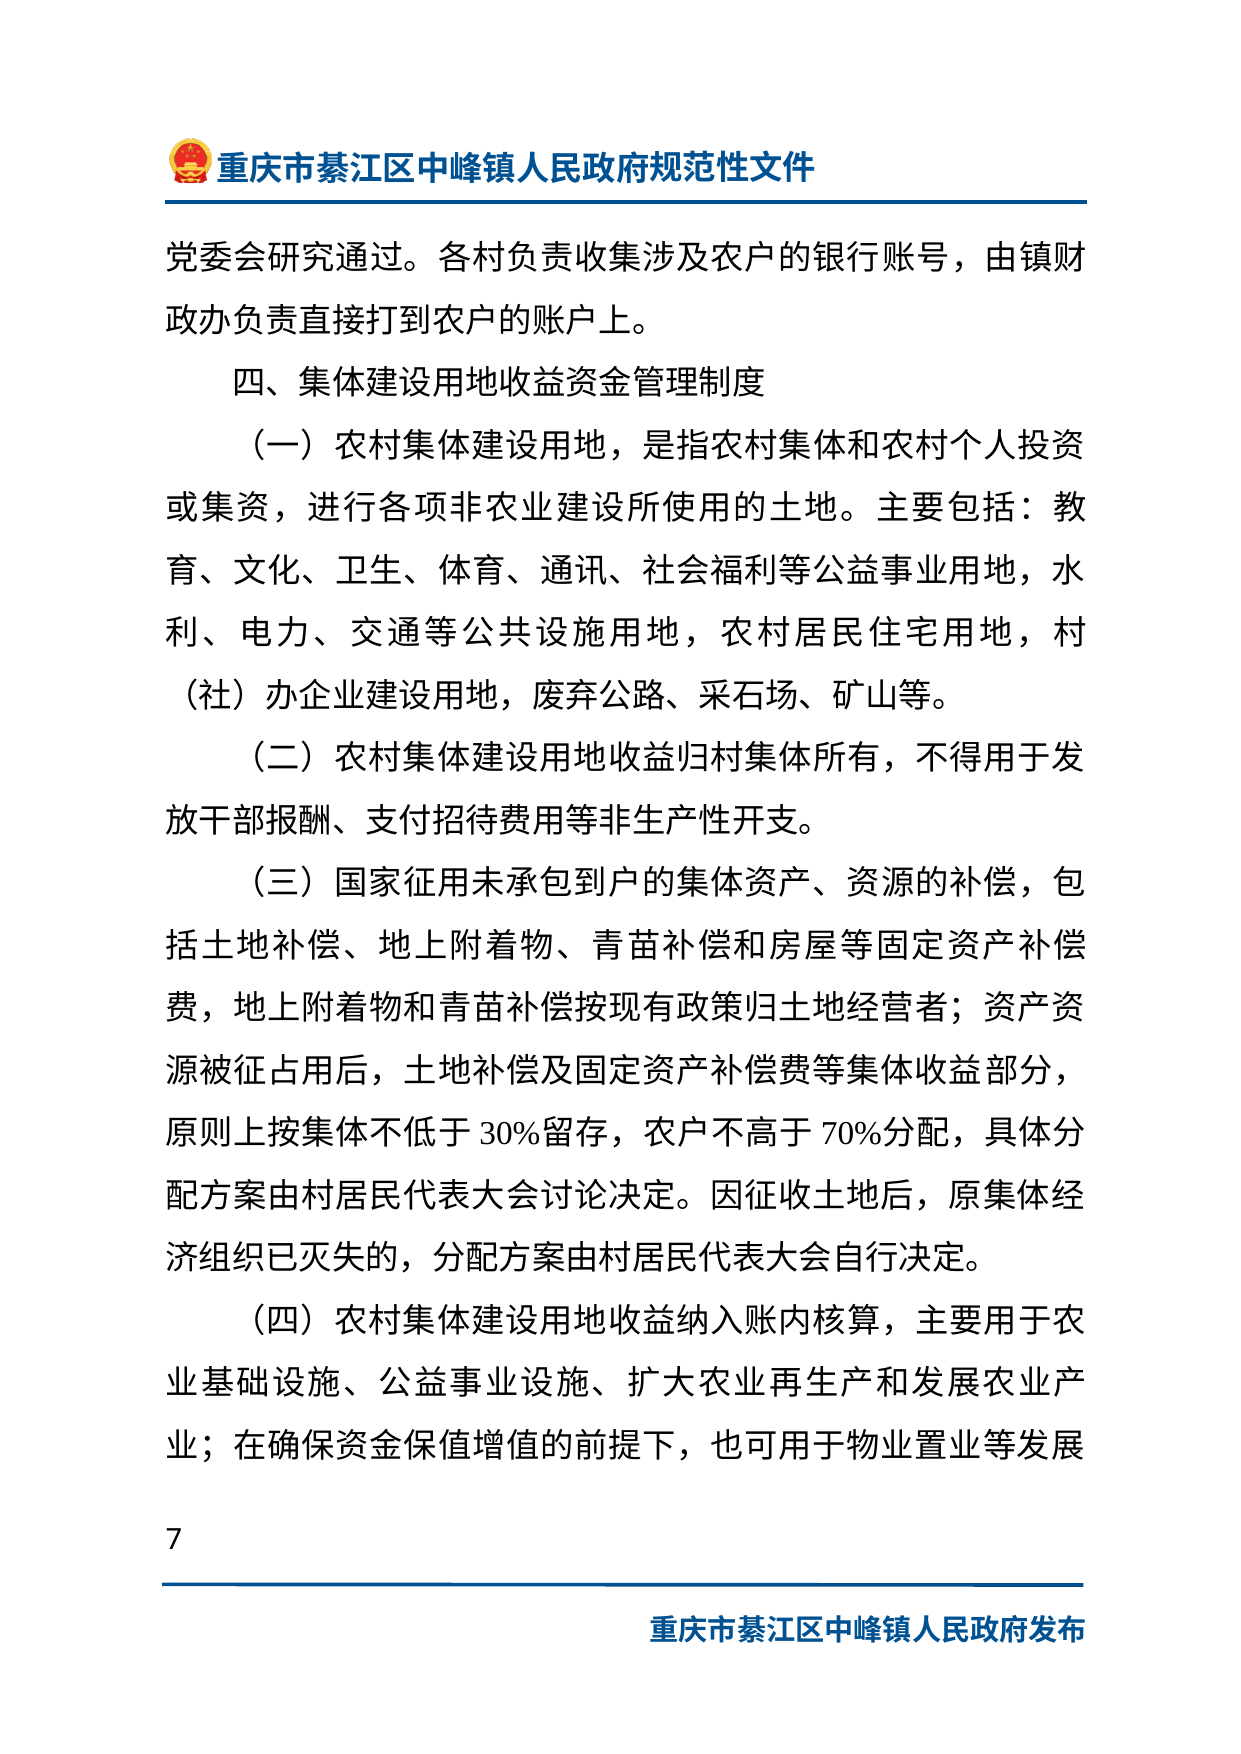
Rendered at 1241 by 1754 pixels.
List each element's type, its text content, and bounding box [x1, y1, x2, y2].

text 四、集体建设用地收益资金管理制度 [165, 344, 1087, 407]
text （四）农村集体建设用地收益纳入账内核算，主要用于农业基础设施、公益事业设施、扩大农业再生产和发展农业产业；在确保资金保值增值的前提下，也可用于物业置业等发展壮大集体经济。 [165, 1282, 1087, 1469]
text （六）民生资金按上级有关文件规定，公示无异议后报镇党委会研究通过。各村负责收集涉及农户的银行账号，由镇财政办负责直接打到农户的账户上。 [165, 219, 1087, 344]
text （二）农村集体建设用地收益归村集体所有，不得用于发放干部报酬、支付招待费用等非生产性开支。 [165, 719, 1087, 844]
picture [165, 136, 216, 187]
text （三）国家征用未承包到户的集体资产、资源的补偿，包括土地补偿、地上附着物、青苗补偿和房屋等固定资产补偿费，地上附着物和青苗补偿按现有政策归土地经营者；资产资源被征占用后，土地补偿及固定资产补偿费等集体收益部分，原则上按集体不低于30%留存，农户不高于70%分配，具体分配方案由村居民代表大会讨论决定。因征收土地后，原集体经济组织已灭失的，分配方案由村居民代表大会自行决定。 [165, 844, 1087, 1282]
text （一）农村集体建设用地，是指农村集体和农村个人投资或集资，进行各项非农业建设所使用的土地。主要包括：教育、文化、卫生、体育、通讯、社会福利等公益事业用地，水利、电力、交通等公共设施用地，农村居民住宅用地，村（社）办企业建设用地，废弃公路、采石场、矿山等。 [165, 407, 1087, 719]
